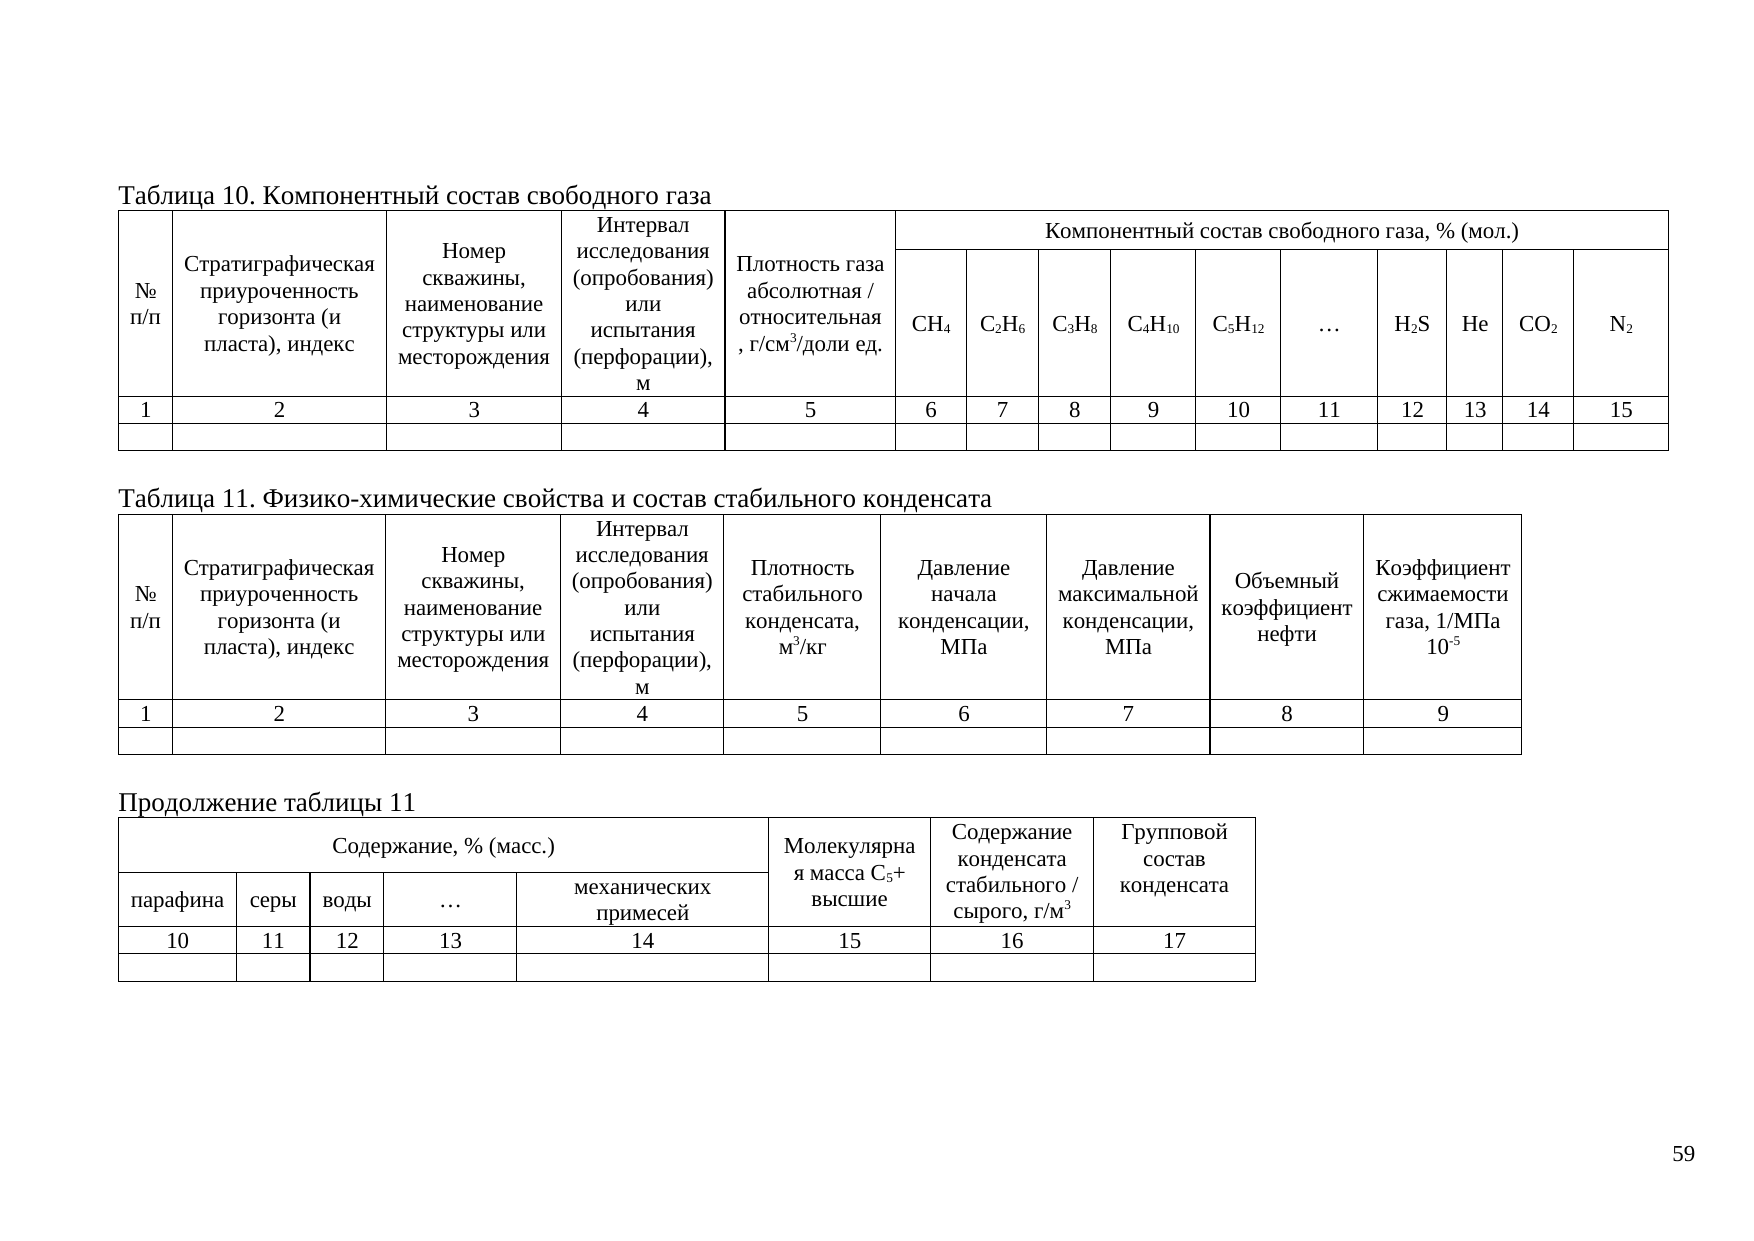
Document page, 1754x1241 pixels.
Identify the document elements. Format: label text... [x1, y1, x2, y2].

table_cell [896, 424, 966, 450]
table_cell 2 [173, 397, 386, 423]
table_cell [119, 954, 236, 981]
table_cell 13 [1447, 397, 1502, 423]
table_cell [119, 424, 172, 450]
table_header Плотность стабильного конденсата, м3/кг [724, 515, 880, 699]
table_cell [561, 728, 723, 754]
table_cell He [1447, 250, 1502, 396]
table_cell [881, 728, 1046, 754]
table_cell 10 [1196, 397, 1280, 423]
table_cell [387, 424, 561, 450]
table_cell H2S [1378, 250, 1446, 396]
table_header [562, 211, 724, 396]
table_cell [931, 954, 1093, 981]
table_header Объемный коэффициент нефти [1211, 515, 1363, 699]
table_cell 12 [1378, 397, 1446, 423]
table_cell 3 [387, 397, 561, 423]
table_cell 4 [561, 700, 723, 727]
table_cell [384, 954, 516, 981]
table_cell 3 [386, 700, 560, 727]
table_cell 4 [562, 397, 724, 423]
table_header № п/п [119, 211, 172, 396]
table_cell парафина [119, 873, 236, 926]
table_cell С4Н10 [1111, 250, 1195, 396]
table_header № п/п [119, 515, 172, 699]
table_cell [1574, 424, 1668, 450]
table_cell … [1281, 250, 1377, 396]
table_header Давление максимальной конденсации, МПа [1047, 515, 1209, 699]
table_cell 17 [1094, 927, 1255, 953]
table_cell [1211, 728, 1363, 754]
table_cell [724, 728, 880, 754]
table_cell С3Н8 [1039, 250, 1110, 396]
table_cell [1378, 424, 1446, 450]
table_cell 6 [881, 700, 1046, 727]
table_cell [311, 954, 383, 981]
table_cell 12 [311, 927, 383, 953]
table_cell 2 [173, 700, 385, 727]
table_cell 13 [384, 927, 516, 953]
table_cell [1447, 424, 1502, 450]
table_cell [1047, 728, 1209, 754]
table_cell [1111, 424, 1195, 450]
table_cell [1196, 424, 1280, 450]
table_cell С2Н6 [967, 250, 1038, 396]
table_cell 8 [1039, 397, 1110, 423]
table_cell 7 [1047, 700, 1209, 727]
table_cell 5 [724, 700, 880, 727]
table_cell [1094, 954, 1255, 981]
table_header Коэффициент сжимаемости газа, 1/МПа 10-5 [1364, 515, 1521, 699]
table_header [387, 211, 561, 396]
text Таблица 11. Физико-химические свойства и состав стабильного конденсата [118, 482, 1695, 514]
table_header Интервал исследования (опробования) или испытания (перфорации), м [561, 515, 723, 699]
text Продолжение таблицы 11 [118, 786, 1695, 817]
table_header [726, 211, 895, 396]
table_cell 9 [1111, 397, 1195, 423]
table_cell [769, 954, 930, 981]
table_cell серы [237, 873, 309, 926]
table_cell 9 [1364, 700, 1521, 727]
table_cell [386, 728, 560, 754]
table_cell [562, 424, 724, 450]
table_header Компонентный состав свободного газа, % (мол.) [896, 211, 1668, 249]
table_cell воды [311, 873, 383, 926]
table_cell 7 [967, 397, 1038, 423]
table_header Групповой состав конденсата [1094, 818, 1255, 926]
table_cell [726, 424, 895, 450]
table_cell 14 [517, 927, 768, 953]
table_header Давление начала конденсации, МПа [881, 515, 1046, 699]
table_header Содержание, % (масс.) [119, 818, 768, 872]
table_cell механических примесей [517, 873, 768, 926]
table_cell CO2 [1503, 250, 1573, 396]
table_header Стратиграфическая приуроченность горизонта (и пласта), индекс [173, 515, 385, 699]
table_header Молекулярная масса С5+ высшие [769, 818, 930, 926]
table_cell [1281, 424, 1377, 450]
table_cell N2 [1574, 250, 1668, 396]
table_cell СН4 [896, 250, 966, 396]
table_cell [1503, 424, 1573, 450]
table_cell [967, 424, 1038, 450]
table_cell 15 [1574, 397, 1668, 423]
table_cell 16 [931, 927, 1093, 953]
table_cell [173, 728, 385, 754]
table_header Номер скважины, наименование структуры или месторождения [386, 515, 560, 699]
table_cell 6 [896, 397, 966, 423]
table_cell [173, 424, 386, 450]
table_cell [517, 954, 768, 981]
table_cell [1364, 728, 1521, 754]
table_header Содержание конденсата стабильного / сырого, г/м3 [931, 818, 1093, 926]
table_cell [237, 954, 309, 981]
table_cell C5H12 [1196, 250, 1280, 396]
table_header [173, 211, 386, 396]
text Таблица 10. Компонентный состав свободного газа [118, 179, 1695, 210]
table_cell 15 [769, 927, 930, 953]
table_cell 11 [1281, 397, 1377, 423]
table_cell 1 [119, 700, 172, 727]
table_cell [1039, 424, 1110, 450]
table_cell 11 [237, 927, 309, 953]
table_cell 14 [1503, 397, 1573, 423]
table_cell 5 [726, 397, 895, 423]
table_cell 8 [1211, 700, 1363, 727]
table_cell 1 [119, 397, 172, 423]
table_cell 10 [119, 927, 236, 953]
table_cell … [384, 873, 516, 926]
table_cell [119, 728, 172, 754]
